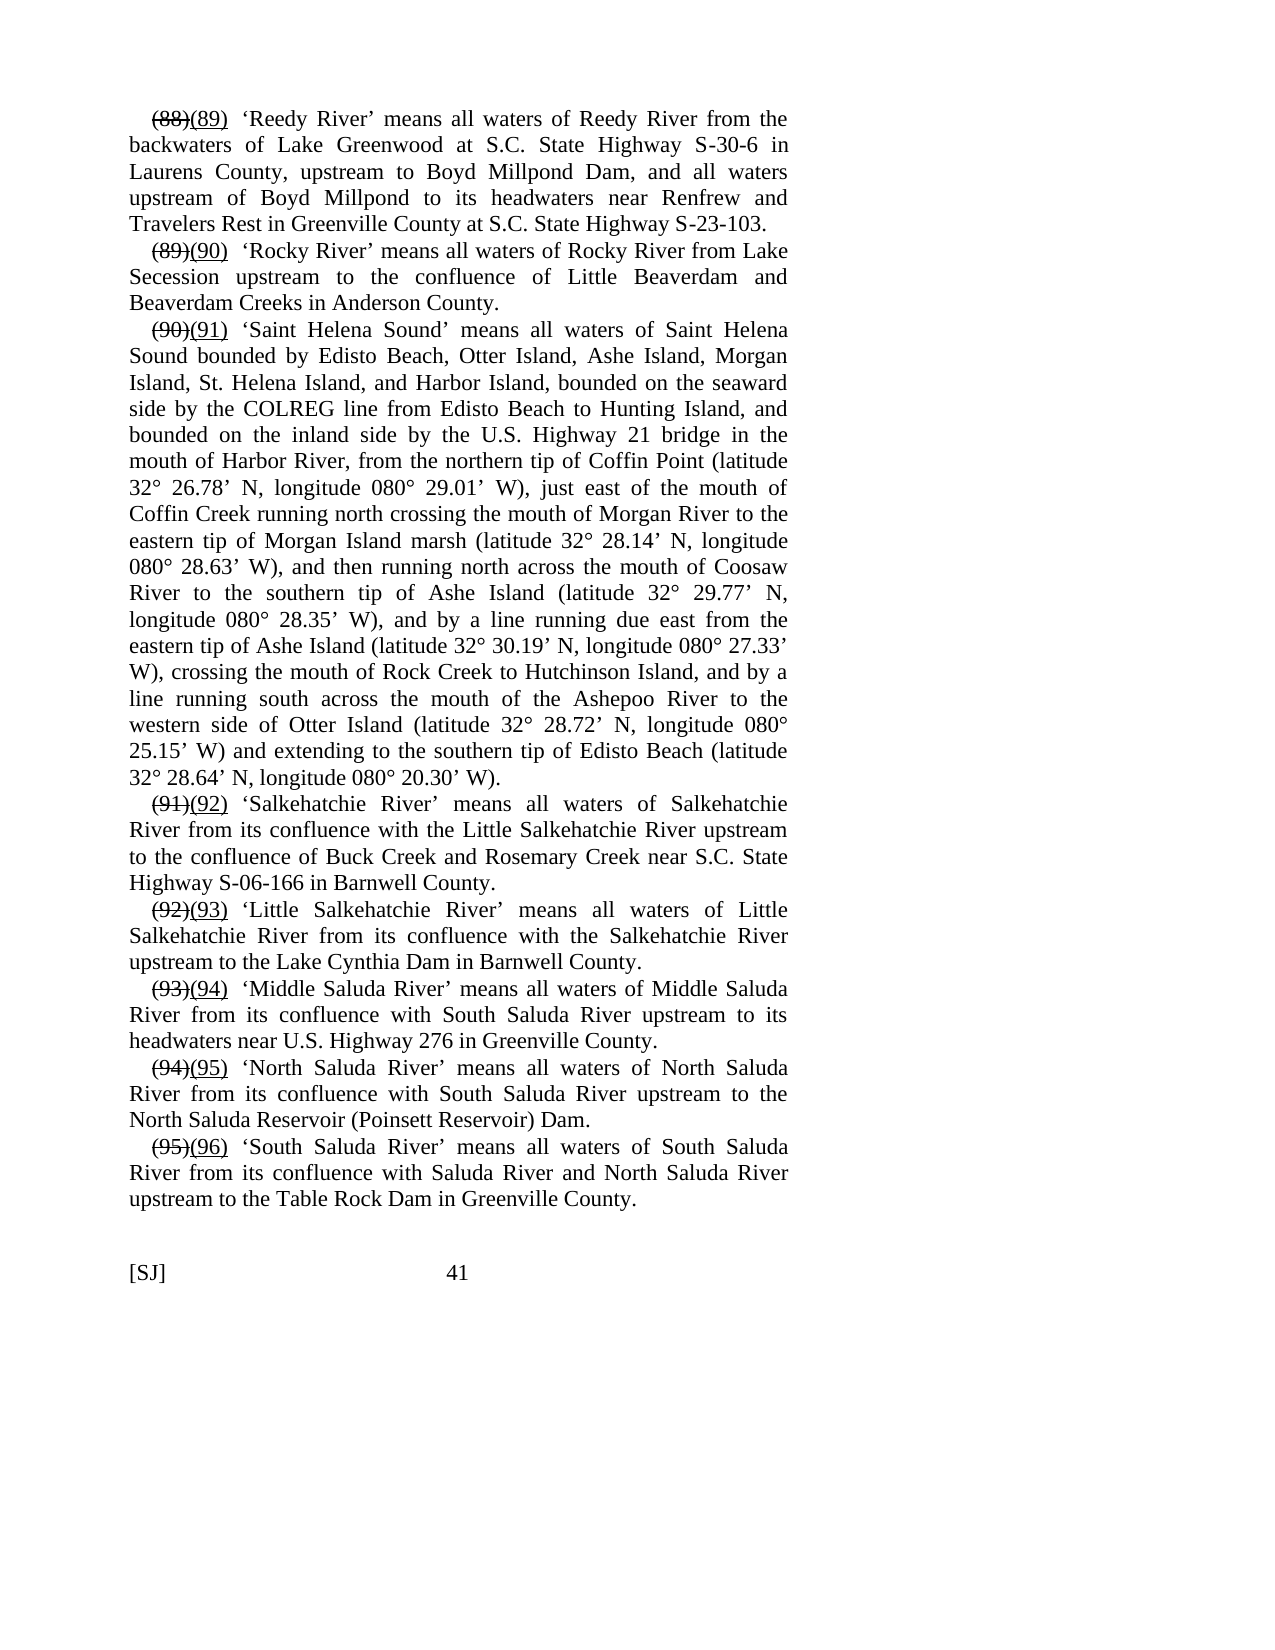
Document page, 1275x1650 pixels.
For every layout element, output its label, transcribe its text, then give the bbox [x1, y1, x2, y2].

text (92)(93) ‘Little Salkehatchie River’ means all waters of Little Salkehatchie River from its confluence with the Salkehatchie River upstream to the Lake Cynthia Dam in Barnwell County. [129, 896, 789, 975]
text (93)(94) ‘Middle Saluda River’ means all waters of Middle Saluda River from its confluence with South Saluda River upstream to its headwaters near U.S. Highway 276 in Greenville County. [129, 975, 789, 1054]
text (88)(89) ‘Reedy River’ means all waters of Reedy River from the backwaters of Lake Greenwood at S.C. State Highway S-30-6 in Laurens County, upstream to Boyd Millpond Dam, and all waters upstream of Boyd Millpond to its headwaters near Renfrew and Travelers Rest in Greenville County at S.C. State Highway S-23-103. [129, 105, 789, 237]
text (91)(92) ‘Salkehatchie River’ means all waters of Salkehatchie River from its confluence with the Little Salkehatchie River upstream to the confluence of Buck Creek and Rosemary Creek near S.C. State Highway S-06-166 in Barnwell County. [129, 790, 789, 896]
text (95)(96) ‘South Saluda River’ means all waters of South Saluda River from its confluence with Saluda River and North Saluda River upstream to the Table Rock Dam in Greenville County. [129, 1133, 789, 1212]
text (90)(91) ‘Saint Helena Sound’ means all waters of Saint Helena Sound bounded by Edisto Beach, Otter Island, Ashe Island, Morgan Island, St. Helena Island, and Harbor Island, bounded on the seaward side by the COLREG line from Edisto Beach to Hunting Island, and bounded on the inland side by the U.S. Highway 21 bridge in the mouth of Harbor River, from the northern tip of Coffin Point (latitude 32° 26.78’ N, longitude 080° 29.01’ W), just east of the mouth of Coffin Creek running north crossing the mouth of Morgan River to the eastern tip of Morgan Island marsh (latitude 32° 28.14’ N, longitude 080° 28.63’ W), and then running north across the mouth of Coosaw River to the southern tip of Ashe Island (latitude 32° 29.77’ N, longitude 080° 28.35’ W), and by a line running due east from the eastern tip of Ashe Island (latitude 32° 30.19’ N, longitude 080° 27.33’ W), crossing the mouth of Rock Creek to Hutchinson Island, and by a line running south across the mouth of the Ashepoo River to the western side of Otter Island (latitude 32° 28.72’ N, longitude 080° 25.15’ W) and extending to the southern tip of Edisto Beach (latitude 32° 28.64’ N, longitude 080° 20.30’ W). [129, 316, 789, 790]
text (89)(90) ‘Rocky River’ means all waters of Rocky River from Lake Secession upstream to the confluence of Little Beaverdam and Beaverdam Creeks in Anderson County. [129, 237, 789, 316]
text (94)(95) ‘North Saluda River’ means all waters of North Saluda River from its confluence with South Saluda River upstream to the North Saluda Reservoir (Poinsett Reservoir) Dam. [129, 1054, 789, 1133]
